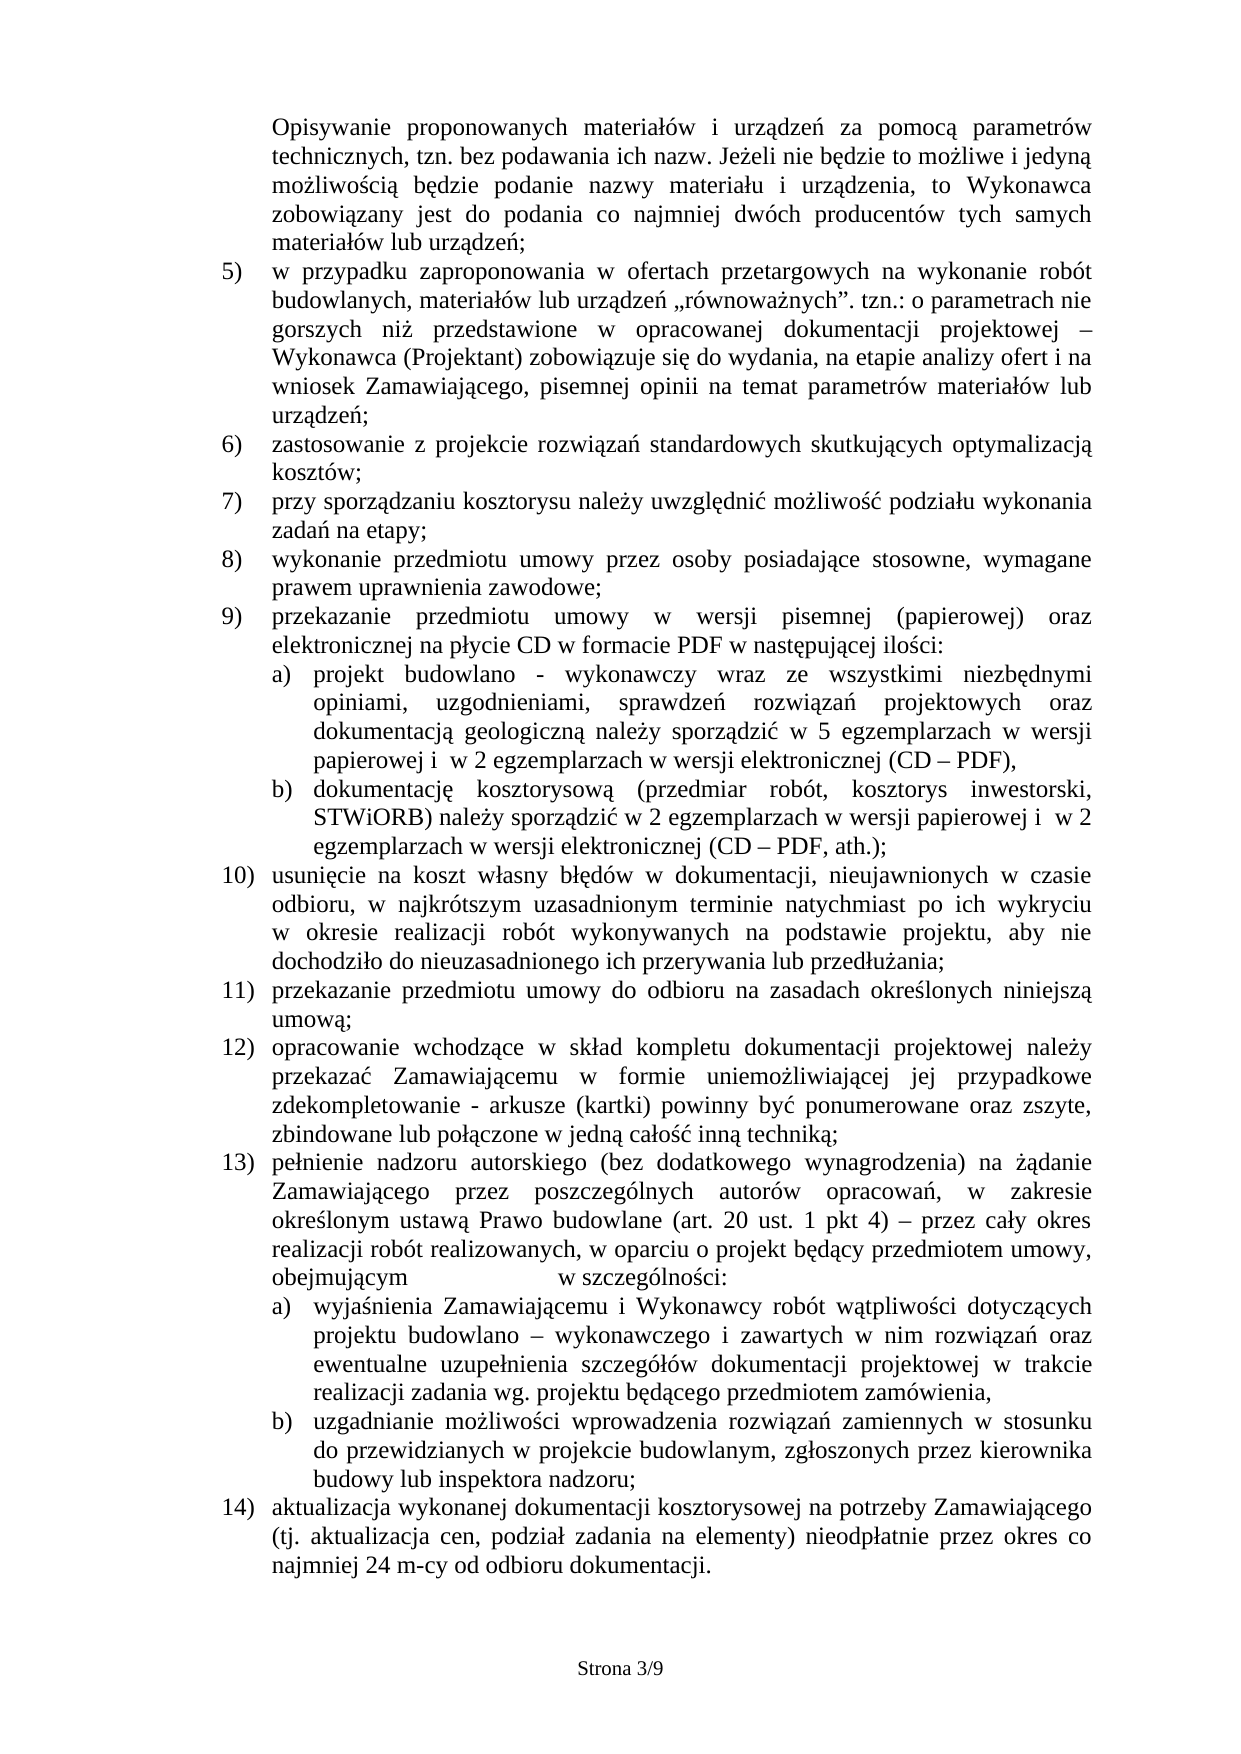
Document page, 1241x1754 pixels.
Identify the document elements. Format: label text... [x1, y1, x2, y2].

list wykonanie przedmiotu umowy przez osoby posiadające stosowne, wymagane prawem uprawnienia zawodowe; [221, 544, 1093, 601]
list dokumentację kosztorysową (przedmiar robót, kosztorys inwestorski, STWiORB) należy sporządzić w 2 egzemplarzach w wersji papierowej i w 2 egzemplarzach w wersji elektronicznej (CD – PDF, ath.); [272, 774, 1093, 860]
list pełnienie nadzoru autorskiego (bez dodatkowego wynagrodzenia) na żądanie Zamawiającego przez poszczególnych autorów opracowań, w zakresie określonym ustawą Prawo budowlane (art. 20 ust. 1 pkt 4) – przez cały okres realizacji robót realizowanych, w oparciu o projekt będący przedmiotem umowy, obejmującym w szczególności: [221, 1147, 1093, 1291]
list przekazanie przedmiotu umowy w wersji pisemnej (papierowej) oraz elektronicznej na płycie CD w formacie PDF w następującej ilości: [221, 601, 1093, 659]
list aktualizacja wykonanej dokumentacji kosztorysowej na potrzeby Zamawiającego (tj. aktualizacja cen, podział zadania na elementy) nieodpłatnie przez okres co najmniej 24 m-cy od odbioru dokumentacji. [221, 1492, 1093, 1579]
list wyjaśnienia Zamawiającemu i Wykonawcy robót wątpliwości dotyczących projektu budowlano – wykonawczego i zawartych w nim rozwiązań oraz ewentualne uzupełnienia szczegółów dokumentacji projektowej w trakcie realizacji zadania wg. projektu będącego przedmiotem zamówienia, [272, 1291, 1093, 1406]
list przy sporządzaniu kosztorysu należy uwzględnić możliwość podziału wykonania zadań na etapy; [221, 486, 1093, 544]
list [221, 112, 1093, 256]
list opracowanie wchodzące w skład kompletu dokumentacji projektowej należy przekazać Zamawiającemu w formie uniemożliwiającej jej przypadkowe zdekompletowanie - arkusze (kartki) powinny być ponumerowane oraz zszyte, zbindowane lub połączone w jedną całość inną techniką; [221, 1032, 1093, 1147]
list zastosowanie z projekcie rozwiązań standardowych skutkujących optymalizacją kosztów; [221, 429, 1093, 486]
list przekazanie przedmiotu umowy do odbioru na zasadach określonych niniejszą umową; [221, 975, 1093, 1032]
list projekt budowlano - wykonawczy wraz ze wszystkimi niezbędnymi opiniami, uzgodnieniami, sprawdzeń rozwiązań projektowych oraz dokumentacją geologiczną należy sporządzić w 5 egzemplarzach w wersji papierowej i w 2 egzemplarzach w wersji elektronicznej (CD – PDF), [272, 659, 1093, 774]
list usunięcie na koszt własny błędów w dokumentacji, nieujawnionych w czasie odbioru, w najkrótszym uzasadnionym terminie natychmiast po ich wykryciu w okresie realizacji robót wykonywanych na podstawie projektu, aby nie dochodziło do nieuzasadnionego ich przerywania lub przedłużania; [221, 860, 1093, 975]
list uzgadnianie możliwości wprowadzenia rozwiązań zamiennych w stosunku do przewidzianych w projekcie budowlanym, zgłoszonych przez kierownika budowy lub inspektora nadzoru; [272, 1406, 1093, 1492]
list w przypadku zaproponowania w ofertach przetargowych na wykonanie robót budowlanych, materiałów lub urządzeń „równoważnych”. tzn.: o parametrach nie gorszych niż przedstawione w opracowanej dokumentacji projektowej – Wykonawca (Projektant) zobowiązuje się do wydania, na etapie analizy ofert i na wniosek Zamawiającego, pisemnej opinii na temat parametrów materiałów lub urządzeń; [221, 256, 1093, 429]
